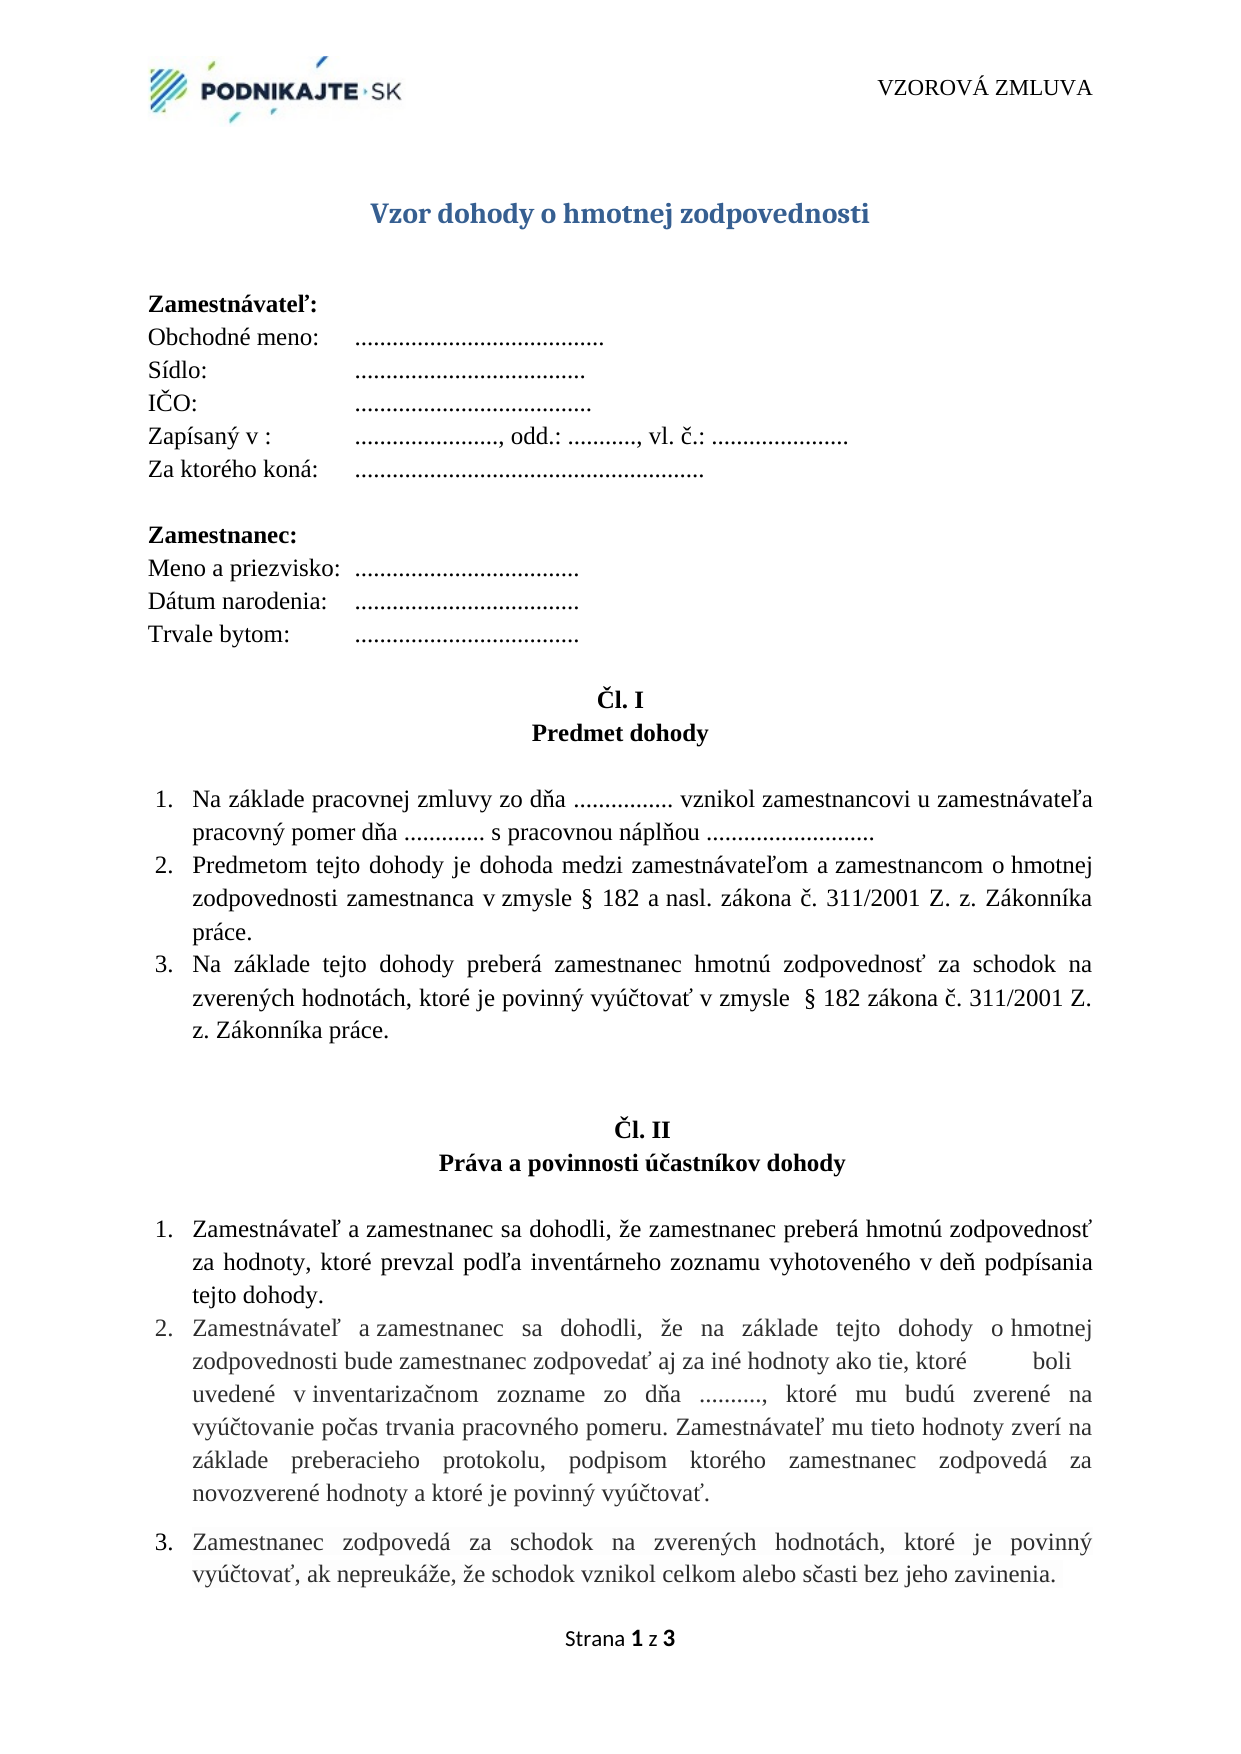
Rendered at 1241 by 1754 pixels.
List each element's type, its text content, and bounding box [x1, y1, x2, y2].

list Predmetom tejto dohody je dohoda medzi zamestnávateľom a zamestnancom o hmotnej zodpovednosti zamestnanca v zmysle § 182 a nasl. zákona č. 311/2001 Z. z. Zákonníka práce. [154, 851, 1093, 945]
text Za ktorého koná: ........................................................ [148, 454, 1093, 483]
text Práva a povinnosti účastníkov dohody [192, 1148, 1093, 1176]
list Na základe pracovnej zmluvy zo dňa ................ vznikol zamestnancovi u zamestnávateľa pracovný pomer dňa ............. s pracovnou náplňou ........................... [154, 784, 1093, 846]
subtitle Vzor dohody o hmotnej zodpovednosti [148, 198, 1093, 231]
text Dátum narodenia: .................................... [148, 586, 1093, 615]
text Sídlo: ..................................... [148, 355, 1093, 384]
text Čl. II [192, 1115, 1093, 1143]
text IČO: ...................................... [148, 388, 1093, 417]
text Zapísaný v : ......................., odd.: ..........., vl. č.: ...................... [148, 421, 1093, 450]
list Zamestnávateľ a zamestnanec sa dohodli, že na základe tejto dohody o hmotnej zodpovednosti bude zamestnanec zodpovedať aj za iné hodnoty ako tie, ktoré boli uvedené v inventarizačnom zozname zo dňa .........., ktoré mu budú zverené na vyúčtovanie počas trvania pracovného pomeru. Zamestnávateľ mu tieto hodnoty zverí na základe preberacieho protokolu, podpisom ktorého zamestnanec zodpovedá za novozverené hodnoty a ktoré je povinný vyúčtovať. [154, 1313, 1093, 1507]
text Predmet dohody [148, 718, 1093, 747]
list Zamestnanec zodpovedá za schodok na zverených hodnotách, ktoré je povinný vyúčtovať, ak nepreukáže, že schodok vznikol celkom alebo sčasti bez jeho zavinenia. [154, 1527, 1093, 1588]
text Čl. I [148, 685, 1093, 714]
text Meno a priezvisko: .................................... [148, 553, 1093, 582]
picture [147, 56, 406, 127]
text Trvale bytom: .................................... [148, 619, 1093, 648]
text Obchodné meno: ........................................ [148, 322, 1093, 351]
list Zamestnávateľ a zamestnanec sa dohodli, že zamestnanec preberá hmotnú zodpovednosť za hodnoty, ktoré prevzal podľa inventárneho zoznamu vyhotoveného v deň podpísania tejto dohody. [154, 1214, 1093, 1308]
list Na základe tejto dohody preberá zamestnanec hmotnú zodpovednosť za schodok na zverených hodnotách, ktoré je povinný vyúčtovať v zmysle § 182 zákona č. 311/2001 Z. z. Zákonníka práce. [154, 949, 1093, 1044]
text Zamestnávateľ: [148, 289, 1093, 318]
text Zamestnanec: [148, 520, 1093, 549]
